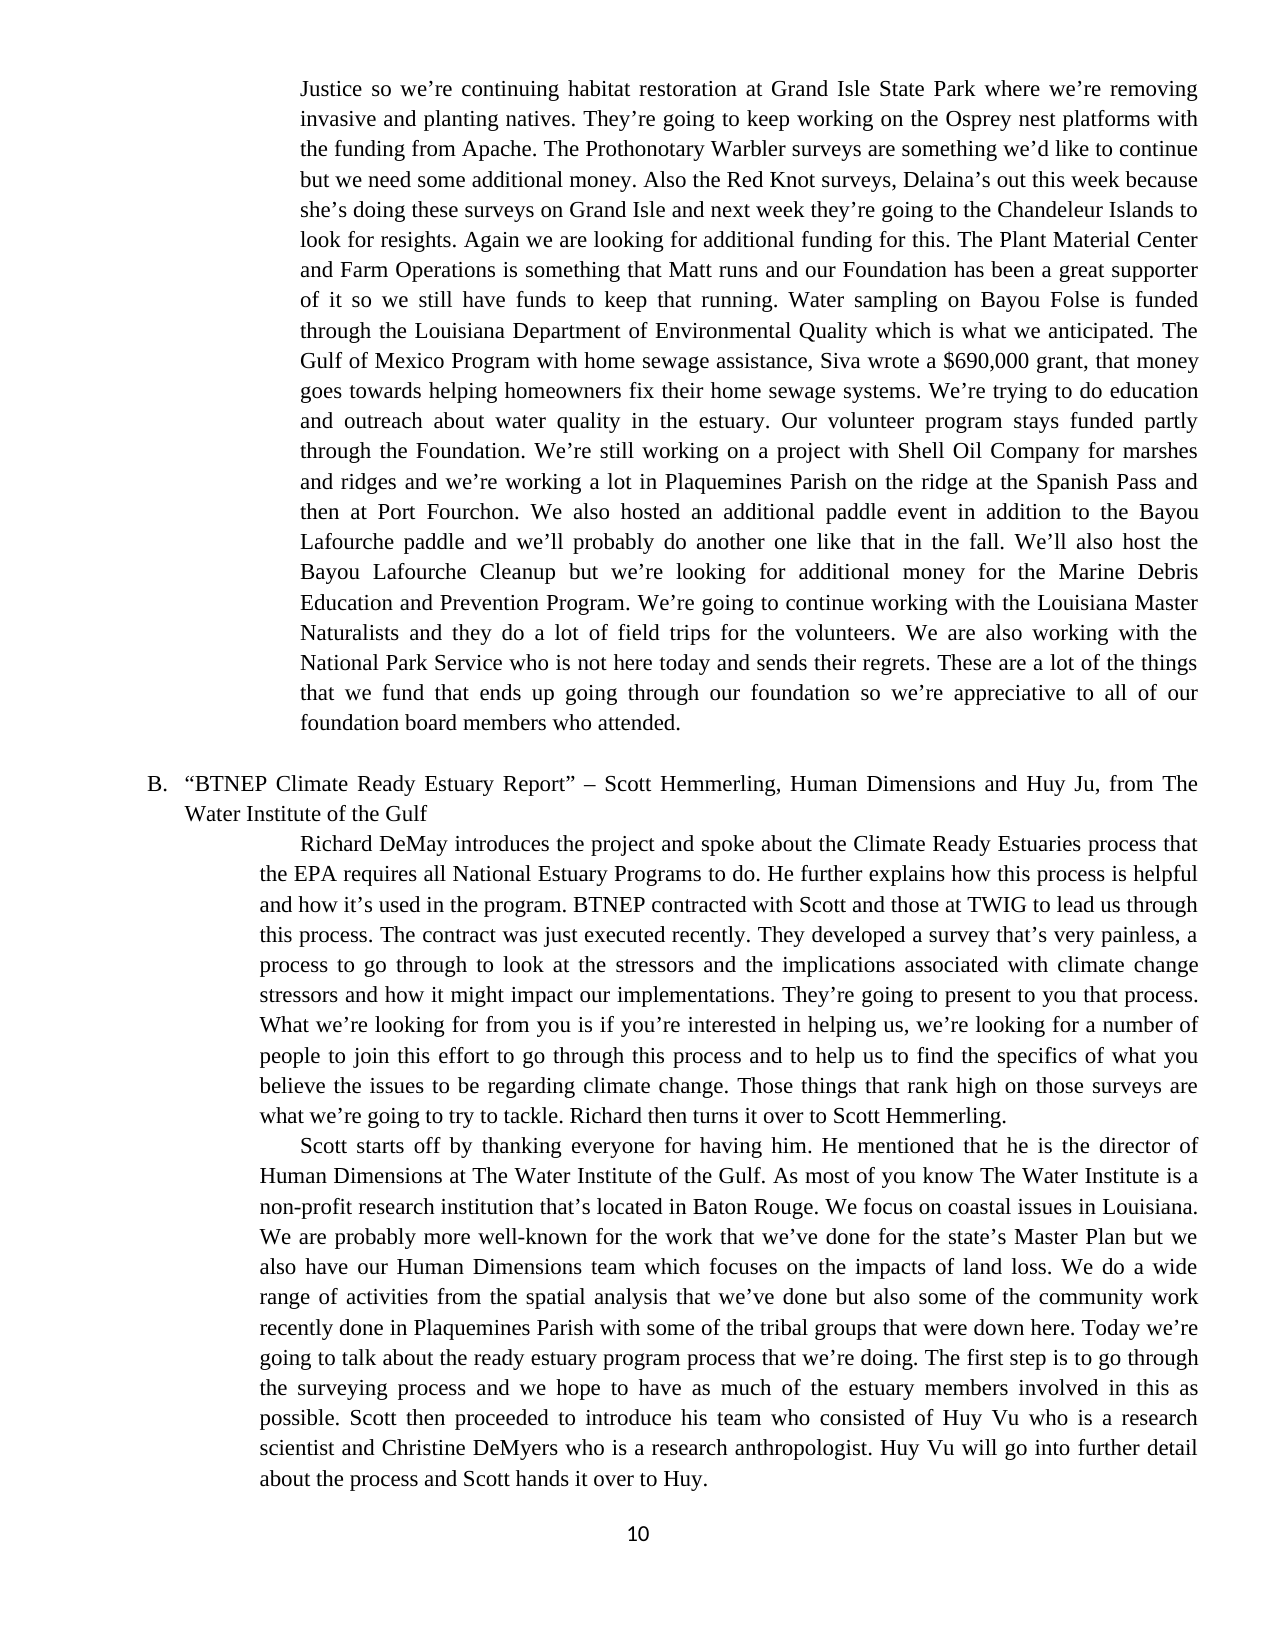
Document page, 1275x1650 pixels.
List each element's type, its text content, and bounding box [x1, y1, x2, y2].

list “BTNEP Climate Ready Estuary Report” – Scott Hemmerling, Human Dimensions and Huy Ju, from The Water Institute of the Gulf [147, 770, 1200, 826]
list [262, 75, 1200, 736]
list Richard DeMay introduces the project and spoke about the Climate Ready Estuaries process that the EPA requires all National Estuary Programs to do. He further explains how this process is helpful and how it’s used in the program. BTNEP contracted with Scott and those at TWIG to lead us through this process. The contract was just executed recently. They developed a survey that’s very painless, a process to go through to look at the stressors and the implications associated with climate change stressors and how it might impact our implementations. They’re going to present to you that process. What we’re looking for from you is if you’re interested in helping us, we’re looking for a number of people to join this effort to go through this process and to help us to find the specifics of what you believe the issues to be regarding climate change. Those things that rank high on those surveys are what we’re going to try to tackle. Richard then turns it over to Scott Hemmerling. [259, 830, 1200, 1128]
list Scott starts off by thanking everyone for having him. He mentioned that he is the director of Human Dimensions at The Water Institute of the Gulf. As most of you know The Water Institute is a non-profit research institution that’s located in Baton Rouge. We focus on coastal issues in Louisiana. We are probably more well-known for the work that we’ve done for the state’s Master Plan but we also have our Human Dimensions team which focuses on the impacts of land loss. We do a wide range of activities from the spatial analysis that we’ve done but also some of the community work recently done in Plaquemines Parish with some of the tribal groups that were down here. Today we’re going to talk about the ready estuary program process that we’re doing. The first step is to go through the surveying process and we hope to have as much of the estuary members involved in this as possible. Scott then proceeded to introduce his team who consisted of Huy Vu who is a research scientist and Christine DeMyers who is a research anthropologist. Huy Vu will go into further detail about the process and Scott hands it over to Huy. [259, 1132, 1200, 1491]
